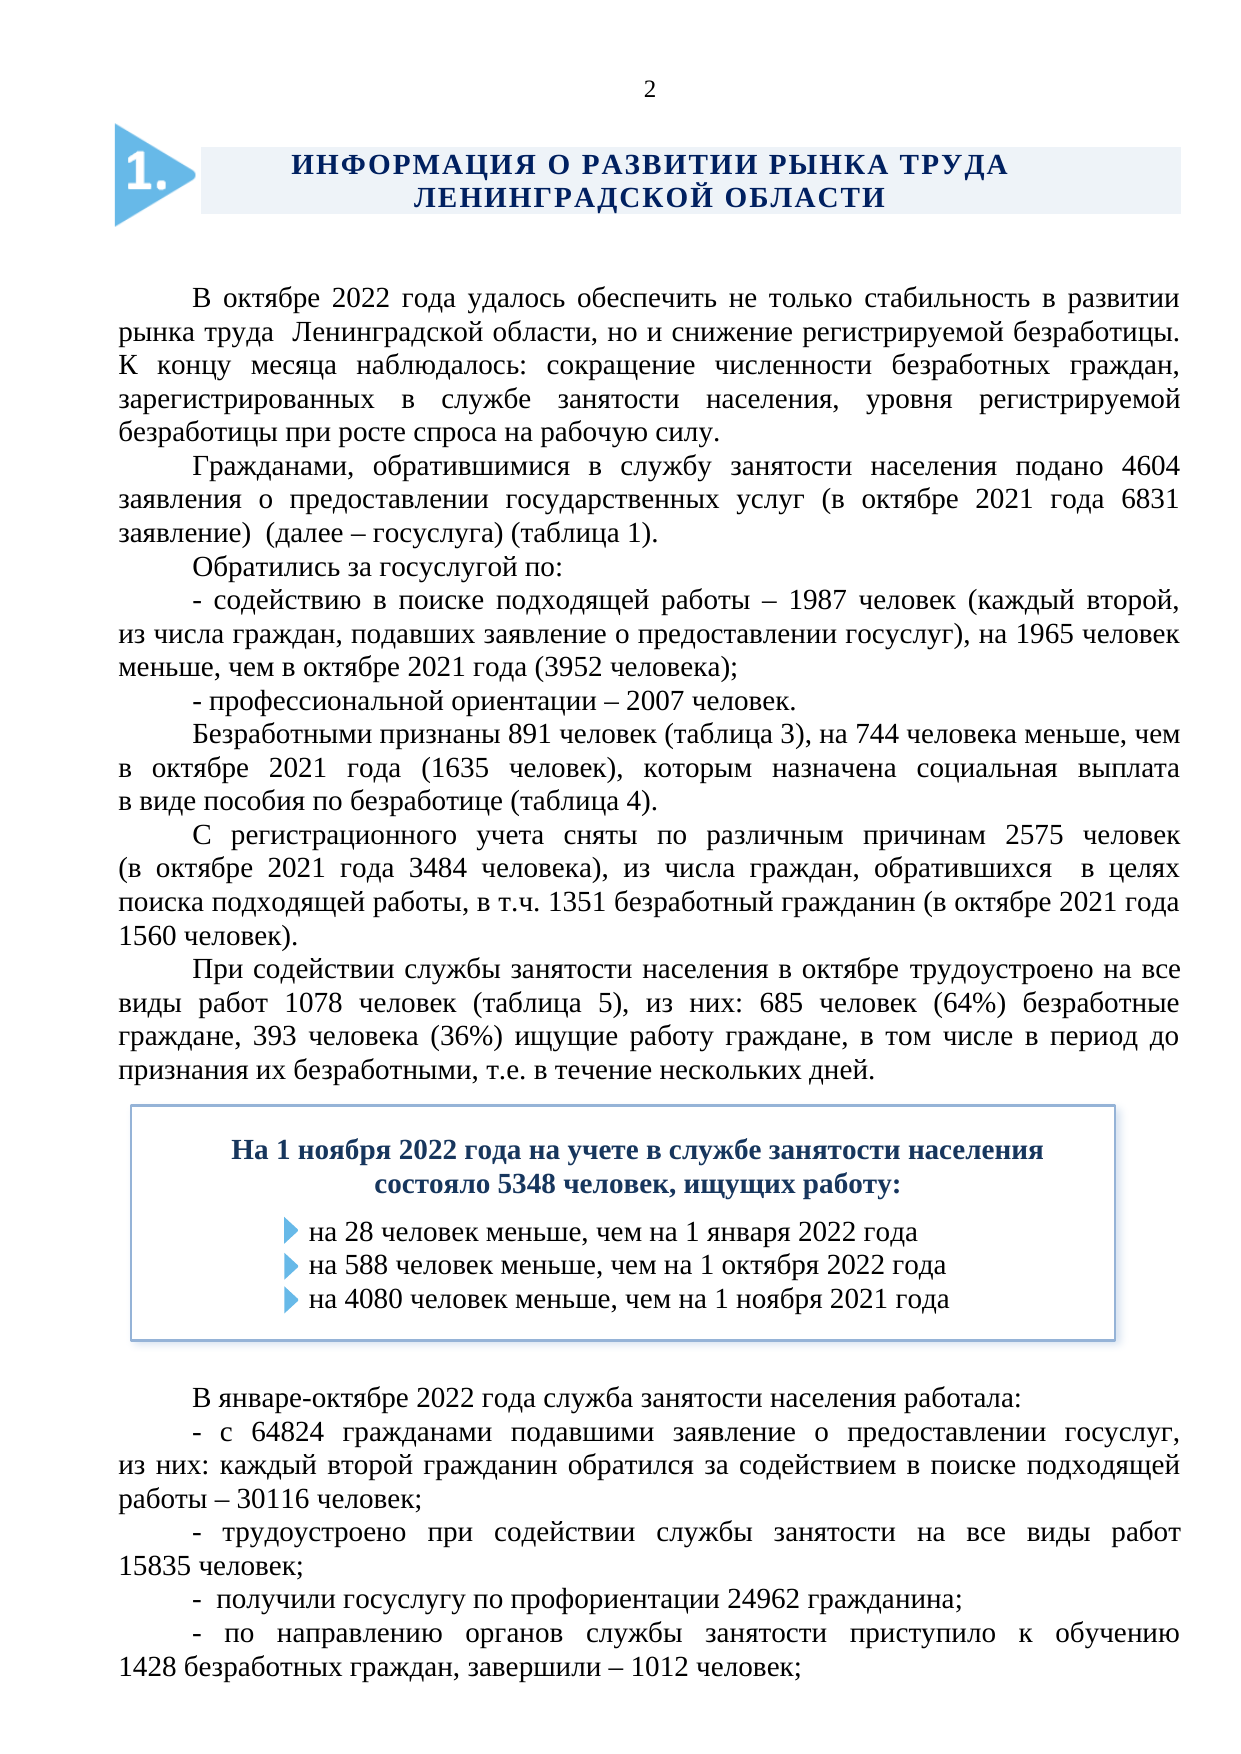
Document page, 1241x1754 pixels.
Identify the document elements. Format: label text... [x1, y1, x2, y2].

text Обратились за госуслугой по: [118, 549, 1181, 582]
text - трудоустроено при содействии службы занятости на все виды работ 15835 человек; [118, 1514, 1181, 1582]
text Ленинградской области [201, 180, 1181, 214]
text - содействию в поиске подходящей работы – 1987 человек (каждый второй, из числа граждан, подавших заявление о предоставлении госуслуг), на 1965 человек меньше, чем в октябре 2021 года (3952 человека); [118, 582, 1181, 683]
text В январе-октябре 2022 года служба занятости населения работала: [118, 1380, 1181, 1414]
text Информация о развитии рынка труда [201, 147, 1181, 180]
text - по направлению органов службы занятости приступило к обучению 1428 безработных граждан, завершили – 1012 человек; [118, 1615, 1181, 1682]
text С регистрационного учета сняты по различным причинам 2575 человек (в октябре 2021 года 3484 человека), из числа граждан, обратившихся в целях поиска подходящей работы, в т.ч. 1351 безработный гражданин (в октябре 2021 года 1560 человек). [118, 817, 1181, 951]
text Гражданами, обратившимися в службу занятости населения подано 4604 заявления о предоставлении государственных услуг (в октябре 2021 года 6831 заявление) (далее – госуслуга) (таблица 1). [118, 448, 1181, 549]
text - с 64824 гражданами подавшими заявление о предоставлении госуслуг, из них: каждый второй гражданин обратился за содействием в поиске подходящей работы – 30116 человек; [118, 1414, 1181, 1514]
text При содействии службы занятости населения в октябре трудоустроено на все виды работ 1078 человек (таблица 5), из них: 685 человек (64%) безработные граждане, 393 человека (36%) ищущие работу граждане, в том числе в период до признания их безработными, т.е. в течение нескольких дней. [118, 951, 1181, 1085]
picture [106, 120, 201, 231]
text Безработными признаны 891 человек (таблица 3), на 744 человека меньше, чем в октябре 2021 года (1635 человек), которым назначена социальная выплата в виде пособия по безработице (таблица 4). [118, 716, 1181, 817]
text - профессиональной ориентации – 2007 человек. [118, 683, 1181, 716]
text - получили госуслугу по профориентации 24962 гражданина; [118, 1582, 1181, 1615]
text В октябре 2022 года удалось обеспечить не только стабильность в развитии рынка труда Ленинградской области, но и снижение регистрируемой безработицы. К концу месяца наблюдалось: сокращение численности безработных граждан, зарегистрированных в службе занятости населения, уровня регистрируемой безработицы при росте спроса на рабочую силу. [118, 280, 1181, 448]
